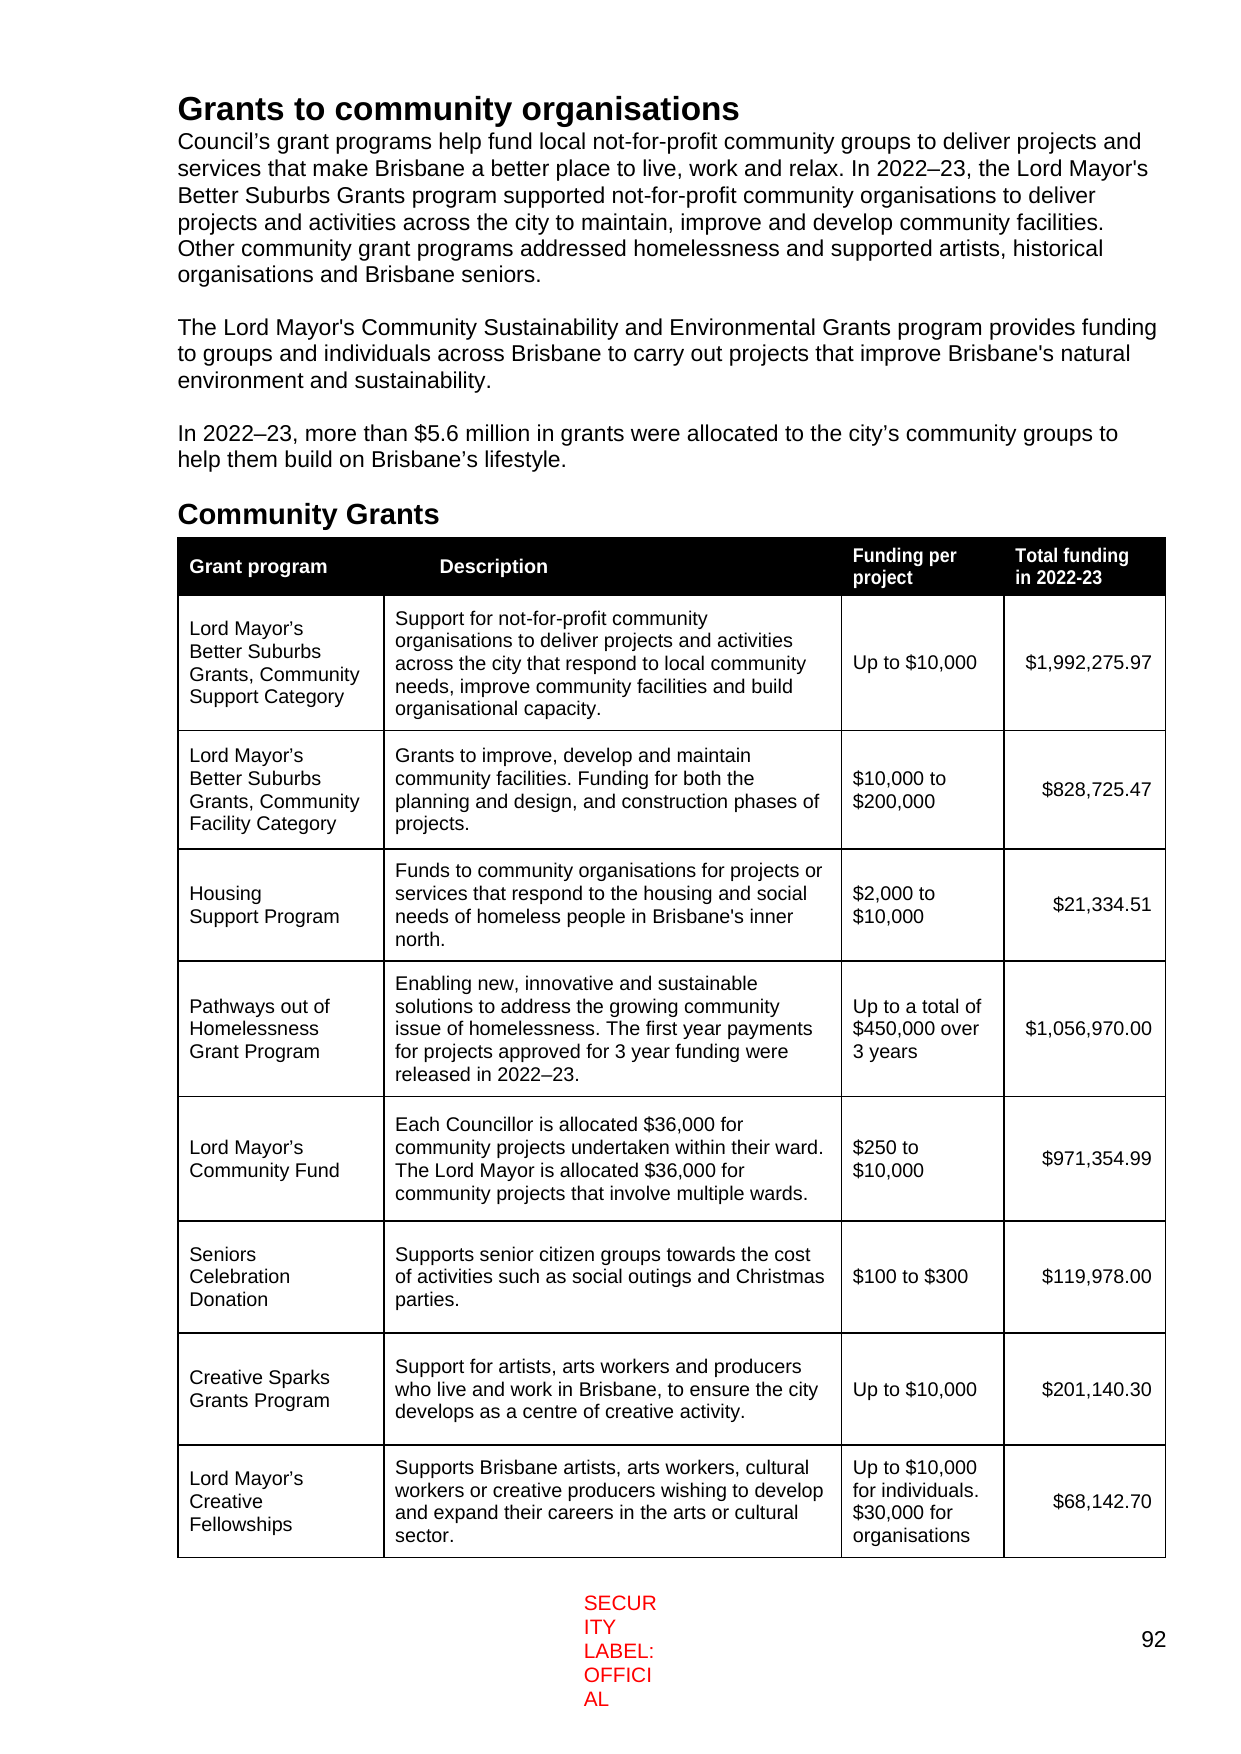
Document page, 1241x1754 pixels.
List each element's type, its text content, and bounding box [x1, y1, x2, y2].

text The Lord Mayor's Community Sustainability and Environmental Grants program provides funding to groups and individuals across Brisbane to carry out projects that improve Brisbane's natural environment and sustainability. [177, 314, 1166, 393]
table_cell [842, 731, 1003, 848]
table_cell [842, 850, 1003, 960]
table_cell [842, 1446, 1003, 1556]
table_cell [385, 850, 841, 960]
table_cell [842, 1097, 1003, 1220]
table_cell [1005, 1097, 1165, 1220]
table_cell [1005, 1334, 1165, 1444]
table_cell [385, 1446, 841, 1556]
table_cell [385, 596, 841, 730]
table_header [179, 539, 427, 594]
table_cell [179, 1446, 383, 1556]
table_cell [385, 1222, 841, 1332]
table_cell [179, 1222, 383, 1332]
subtitle Grants to community organisations [177, 89, 1166, 127]
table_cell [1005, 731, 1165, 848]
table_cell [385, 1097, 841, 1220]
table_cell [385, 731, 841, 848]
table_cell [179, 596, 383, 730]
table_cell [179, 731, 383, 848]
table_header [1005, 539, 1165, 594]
text In 2022–23, more than $5.6 million in grants were allocated to the city’s community groups to help them build on Brisbane’s lifestyle. [177, 419, 1166, 472]
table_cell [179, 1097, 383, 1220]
subtitle Community Grants [177, 497, 1166, 531]
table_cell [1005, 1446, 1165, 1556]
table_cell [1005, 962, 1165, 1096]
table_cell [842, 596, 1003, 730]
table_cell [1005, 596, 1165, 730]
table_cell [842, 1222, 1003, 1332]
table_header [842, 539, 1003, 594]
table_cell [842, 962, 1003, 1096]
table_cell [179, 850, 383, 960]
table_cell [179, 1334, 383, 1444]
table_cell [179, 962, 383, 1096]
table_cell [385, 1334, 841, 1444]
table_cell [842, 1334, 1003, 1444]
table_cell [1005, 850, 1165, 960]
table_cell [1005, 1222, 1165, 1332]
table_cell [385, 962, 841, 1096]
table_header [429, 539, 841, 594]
text Council’s grant programs help fund local not‑for‑profit community groups to deliver projects and services that make Brisbane a better place to live, work and relax. In 2022–23, the Lord Mayor's Better Suburbs Grants program supported not‑for‑profit community organisations to deliver projects and activities across the city to maintain, improve and develop community facilities. Other community grant programs addressed homelessness and supported artists, historical organisations and Brisbane seniors. [177, 127, 1166, 288]
